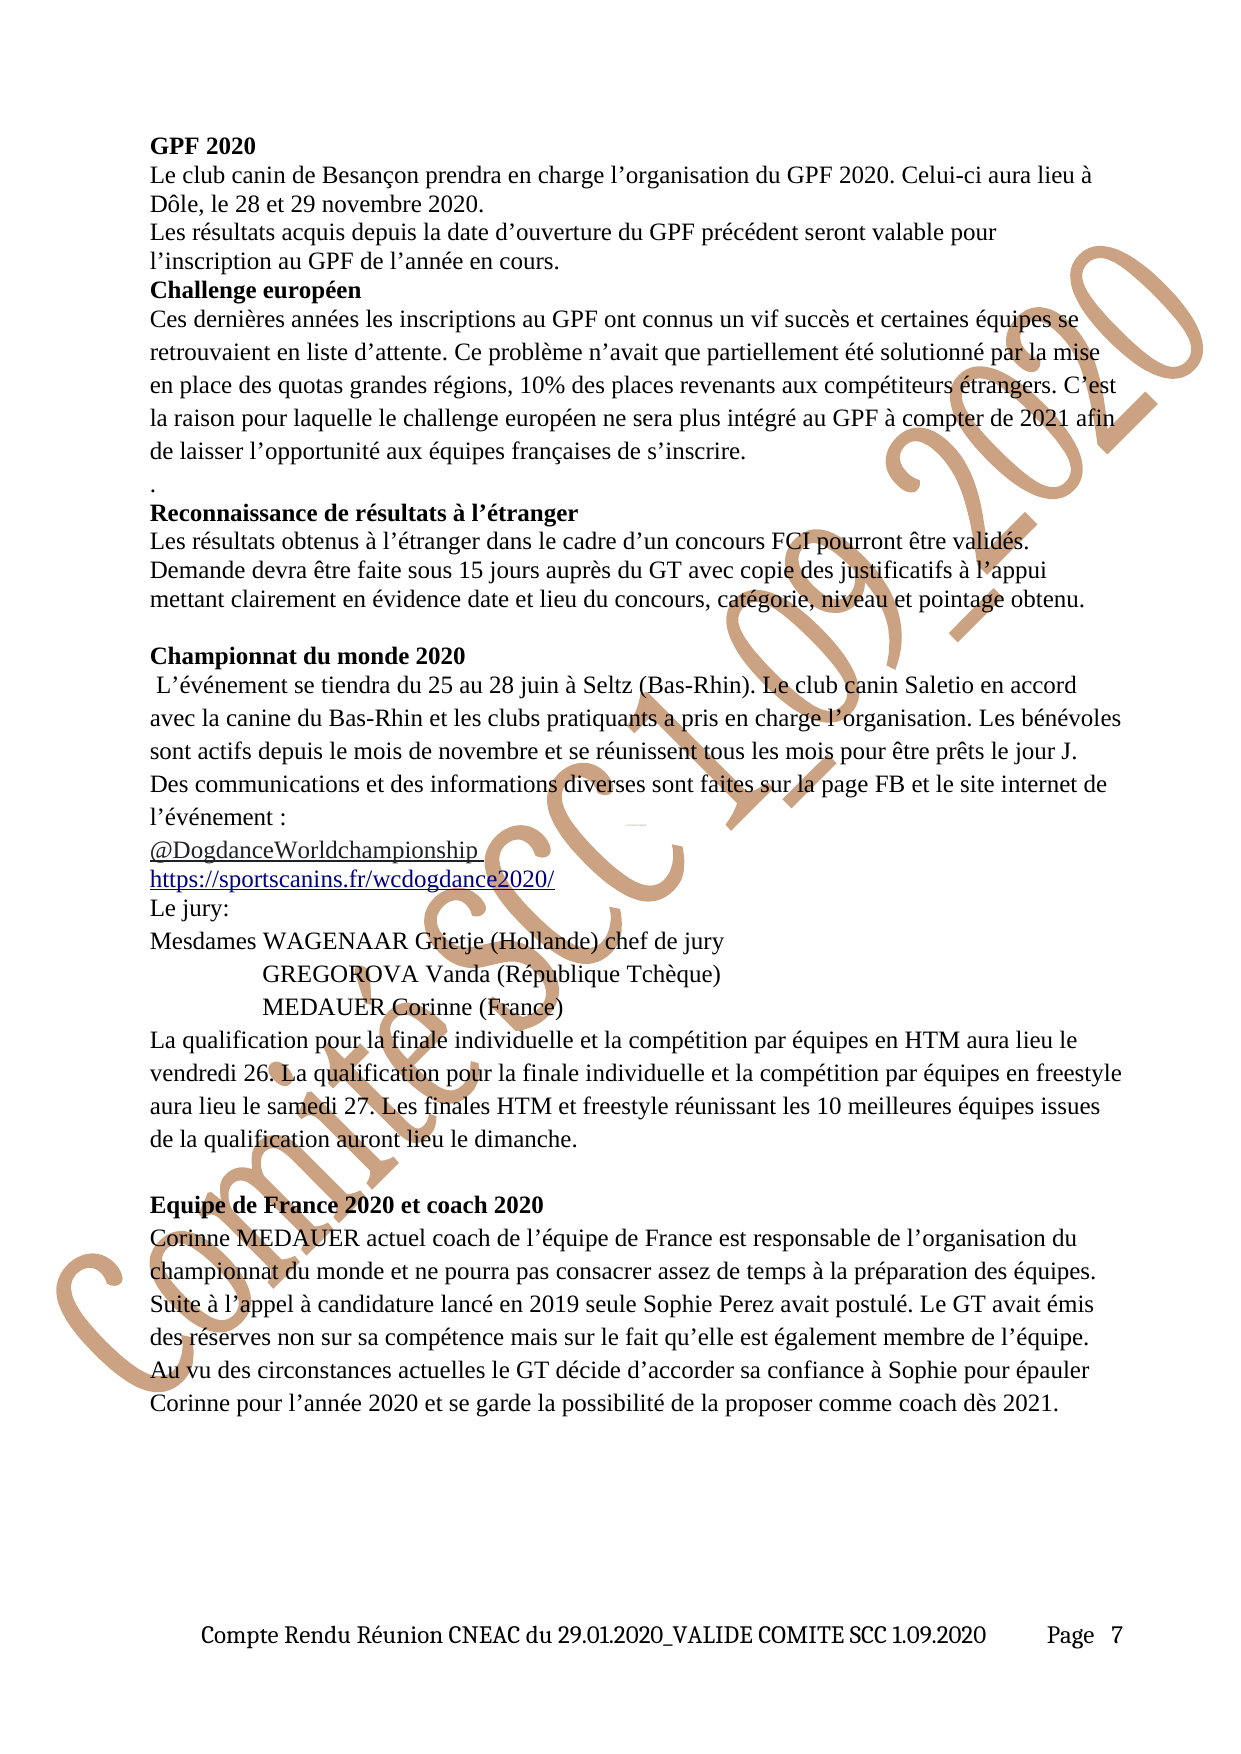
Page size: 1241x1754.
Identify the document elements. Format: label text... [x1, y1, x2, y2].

text L’événement se tiendra du 25 au 28 juin à Seltz (Bas-Rhin). Le club canin Saletio en accord avec la canine du Bas-Rhin et les clubs pratiquants a pris en charge l’organisation. Les bénévoles sont actifs depuis le mois de novembre et se réunissent tous les mois pour être prêts le jour J. [149, 670, 1123, 765]
text Le jury: [149, 893, 1123, 921]
text . [149, 469, 1123, 498]
text Mesdames WAGENAAR Grietje (Hollande) chef de jury [149, 926, 1123, 954]
text GPF 2020 [149, 131, 1123, 160]
text Ces dernières années les inscriptions au GPF ont connus un vif succès et certaines équipes se retrouvaient en liste d’attente. Ce problème n’avait que partiellement été solutionné par la mise en place des quotas grandes régions, 10% des places revenants aux compétiteurs étrangers. C’est la raison pour laquelle le challenge européen ne sera plus intégré au GPF à compter de 2021 afin de laisser l’opportunité aux équipes françaises de s’inscrire. [149, 304, 1123, 464]
text Les résultats acquis depuis la date d’ouverture du GPF précédent seront valable pour l’inscription au GPF de l’année en cours. [149, 217, 1123, 275]
text Equipe de France 2020 et coach 2020 [149, 1190, 1123, 1219]
text https://sportscanins.fr/wcdogdance2020/ [149, 864, 1067, 893]
text Le club canin de Besançon prendra en charge l’organisation du GPF 2020. Celui-ci aura lieu à Dôle, le 28 et 29 novembre 2020. [149, 160, 1123, 217]
text GREGOROVA Vanda (République Tchèque) [149, 959, 1123, 987]
text Des communications et des informations diverses sont faites sur la page FB et le site internet de l’événement : [149, 769, 1123, 831]
text Suite à l’appel à candidature lancé en 2019 seule Sophie Perez avait postulé. Le GT avait émis des réserves non sur sa compétence mais sur le fait qu’elle est également membre de l’équipe. [149, 1289, 1123, 1351]
text La qualification pour la finale individuelle et la compétition par équipes en HTM aura lieu le vendredi 26. La qualification pour la finale individuelle et la compétition par équipes en freestyle aura lieu le samedi 27. Les finales HTM et freestyle réunissant les 10 meilleures équipes issues de la qualification auront lieu le dimanche. [149, 1025, 1123, 1153]
text Reconnaissance de résultats à l’étranger [149, 498, 1123, 526]
text Les résultats obtenus à l’étranger dans le cadre d’un concours FCI pourront être validés. Demande devra être faite sous 15 jours auprès du GT avec copie des justificatifs à l’appui mettant clairement en évidence date et lieu du concours, catégorie, niveau et pointage obtenu. [149, 526, 1123, 613]
text Corinne MEDAUER actuel coach de l’équipe de France est responsable de l’organisation du championnat du monde et ne pourra pas consacrer assez de temps à la préparation des équipes. [149, 1223, 1123, 1285]
text Championnat du monde 2020 [149, 641, 1123, 670]
text Challenge européen [149, 275, 1123, 304]
text MEDAUER Corinne (France) [149, 992, 1123, 1021]
text Au vu des circonstances actuelles le GT décide d’accorder sa confiance à Sophie pour épauler Corinne pour l’année 2020 et se garde la possibilité de la proposer comme coach dès 2021. [149, 1355, 1123, 1417]
text @DogdanceWorldchampionship [149, 835, 1067, 864]
